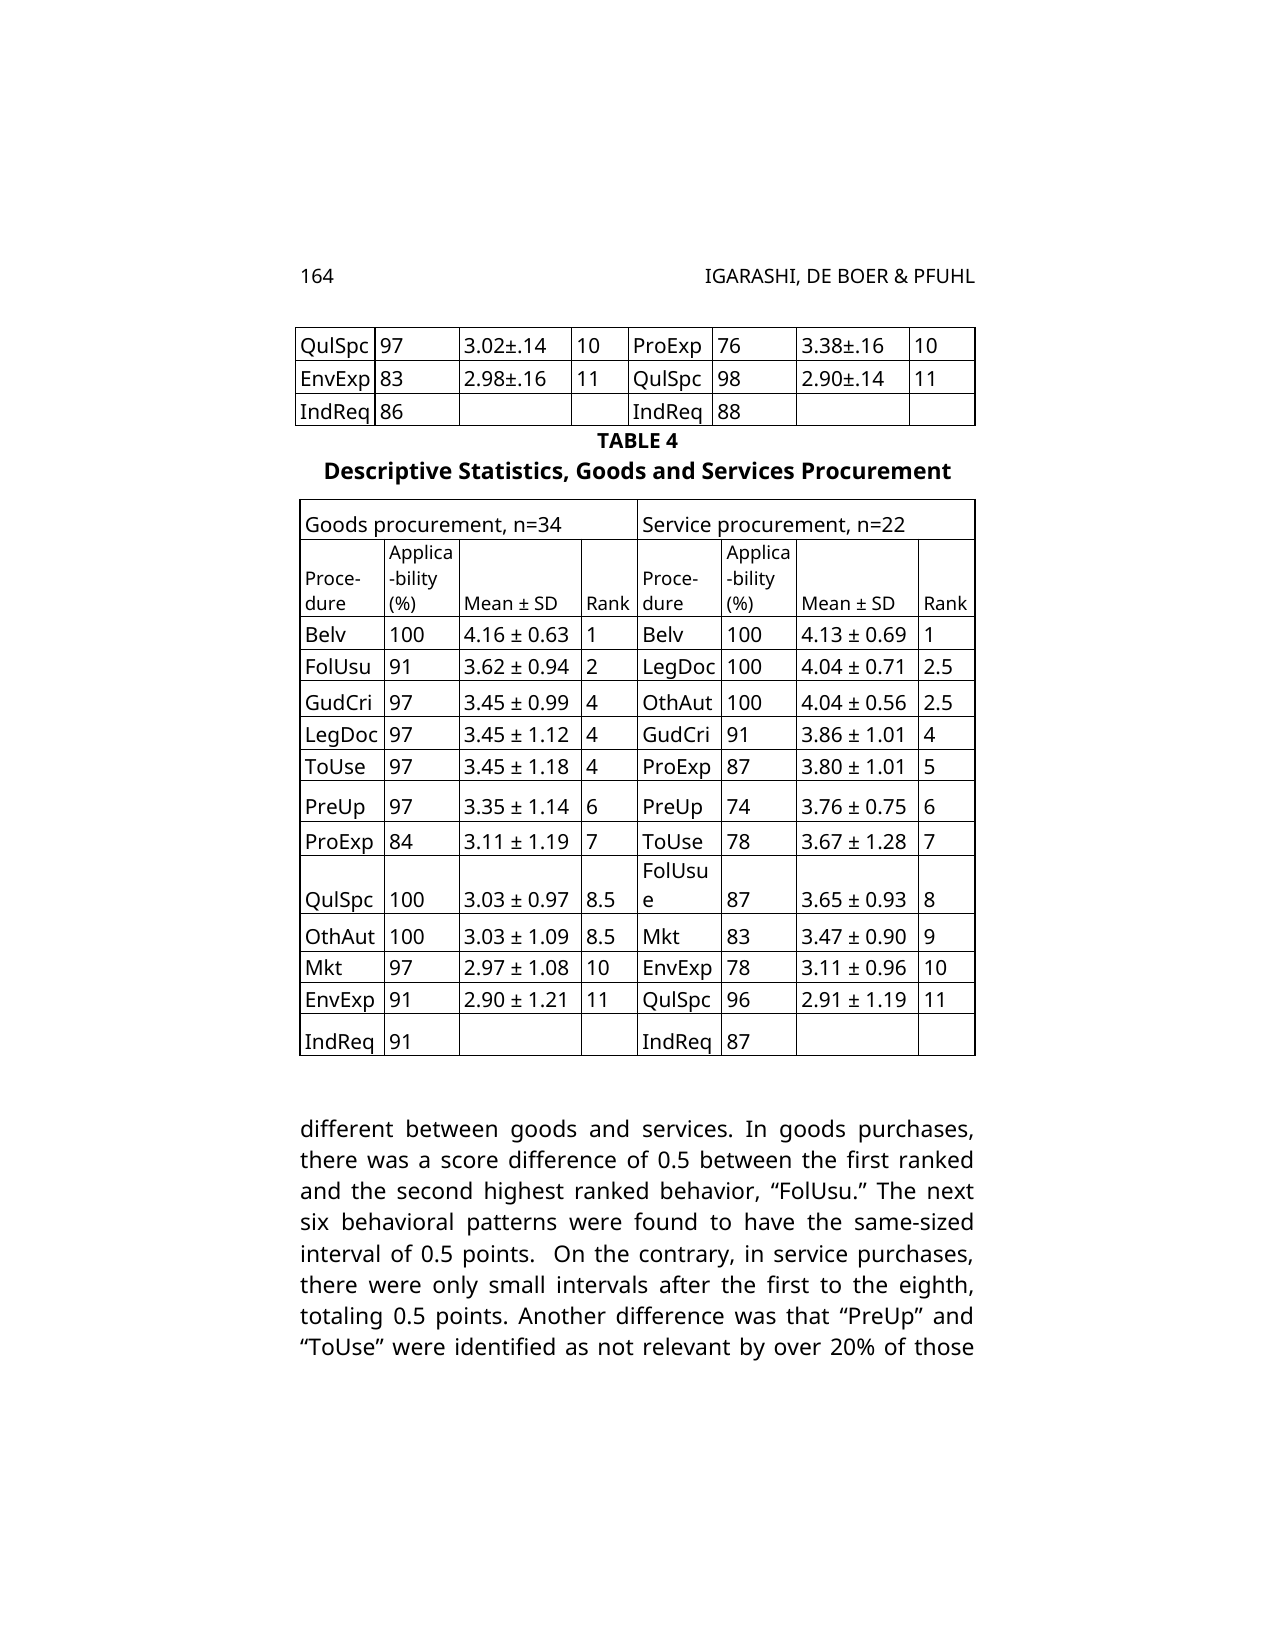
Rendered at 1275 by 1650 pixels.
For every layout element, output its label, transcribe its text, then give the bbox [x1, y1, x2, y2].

table_cell [582, 1014, 637, 1055]
table_cell [460, 1014, 581, 1055]
table_cell 8.5 [582, 856, 637, 913]
table_cell 76 [713, 328, 796, 360]
table_cell Mean ± SD [797, 540, 918, 616]
table_cell 98 [713, 361, 796, 393]
table_cell 87 [722, 856, 796, 913]
table_cell 4.16 ± 0.63 [460, 617, 581, 649]
table_cell 7 [919, 822, 974, 855]
table_cell 6 [582, 781, 637, 821]
table_cell Proce- dure [301, 540, 384, 616]
table_cell GudCri [301, 681, 384, 716]
table_cell [910, 394, 974, 425]
table_cell 3.86 ± 1.01 [797, 717, 918, 749]
table_cell 3.47 ± 0.90 [797, 914, 918, 951]
table_cell 4.04 ± 0.71 [797, 650, 918, 680]
table_cell 83 [376, 361, 459, 393]
table_cell 3.35 ± 1.14 [460, 781, 581, 821]
table_cell [797, 394, 909, 425]
table_cell FolUsue [638, 856, 721, 913]
table_cell 97 [385, 750, 459, 780]
table_cell IndReq [638, 1014, 721, 1055]
table_cell IndReq [301, 1014, 384, 1055]
text TABLE 4 [300, 426, 975, 455]
table_cell 11 [582, 983, 637, 1013]
table_cell 3.45 ± 1.12 [460, 717, 581, 749]
table_cell 97 [385, 681, 459, 716]
table_cell EnvExp [296, 361, 374, 393]
table_cell OthAut [301, 914, 384, 951]
table_header Goods procurement, n=34 [301, 500, 637, 538]
table_cell 3.02±.14 [460, 328, 571, 360]
table_cell 10 [582, 952, 637, 982]
table_cell 74 [722, 781, 796, 821]
table_cell 100 [722, 650, 796, 680]
table_cell Rank [919, 540, 974, 616]
table_cell 100 [722, 681, 796, 716]
table_cell [797, 1014, 918, 1055]
table_cell Applica-bility (%) [385, 540, 459, 616]
table_cell 8.5 [582, 914, 637, 951]
table_cell GudCri [638, 717, 721, 749]
table_cell 2.90±.14 [797, 361, 909, 393]
table_cell Proce-dure [638, 540, 721, 616]
table_cell [919, 1014, 974, 1055]
table_cell 3.03 ± 0.97 [460, 856, 581, 913]
table_cell PreUp [638, 781, 721, 821]
table_cell 4.04 ± 0.56 [797, 681, 918, 716]
table_cell 11 [572, 361, 628, 393]
table_cell ToUse [301, 750, 384, 780]
table_cell 6 [919, 781, 974, 821]
table_cell [572, 394, 628, 425]
table_cell OthAut [638, 681, 721, 716]
table_cell Belv [301, 617, 384, 649]
table_cell 10 [910, 328, 974, 360]
table_cell ToUse [638, 822, 721, 855]
table_cell 2.98±.16 [460, 361, 571, 393]
table_cell 4 [582, 681, 637, 716]
table_header Service procurement, n=22 [638, 500, 974, 538]
table_cell 3.11 ± 0.96 [797, 952, 918, 982]
table_cell 10 [572, 328, 628, 360]
table_cell Rank [582, 540, 637, 616]
table_cell PreUp [301, 781, 384, 821]
table_cell Applica-bility (%) [722, 540, 796, 616]
table_cell [460, 394, 571, 425]
table_cell QulSpc [638, 983, 721, 1013]
table_cell 2.91 ± 1.19 [797, 983, 918, 1013]
table_cell 1 [582, 617, 637, 649]
table_cell 4 [919, 717, 974, 749]
table_cell 3.11 ± 1.19 [460, 822, 581, 855]
table_cell IndReq [296, 394, 374, 425]
table_cell LegDoc [638, 650, 721, 680]
table_cell 2.90 ± 1.21 [460, 983, 581, 1013]
table_cell ProExp [638, 750, 721, 780]
table_cell 3.45 ± 0.99 [460, 681, 581, 716]
table_cell 8 [919, 856, 974, 913]
table_cell 3.76 ± 0.75 [797, 781, 918, 821]
table_cell 3.45 ± 1.18 [460, 750, 581, 780]
table_cell 3.67 ± 1.28 [797, 822, 918, 855]
table_cell 3.80 ± 1.01 [797, 750, 918, 780]
table_cell 84 [385, 822, 459, 855]
table_cell Mkt [638, 914, 721, 951]
table_cell Belv [638, 617, 721, 649]
table_cell 11 [919, 983, 974, 1013]
table_cell 86 [376, 394, 459, 425]
table_cell 2 [582, 650, 637, 680]
table_cell 97 [385, 952, 459, 982]
table_cell 96 [722, 983, 796, 1013]
table_cell 97 [376, 328, 459, 360]
table_cell Mkt [301, 952, 384, 982]
table_cell 10 [919, 952, 974, 982]
table_cell 100 [722, 617, 796, 649]
table_cell 2.97 ± 1.08 [460, 952, 581, 982]
table_cell QulSpc [301, 856, 384, 913]
table_cell 4 [582, 717, 637, 749]
table_cell 9 [919, 914, 974, 951]
table_cell 97 [385, 717, 459, 749]
table_cell 91 [385, 650, 459, 680]
table_cell 4.13 ± 0.69 [797, 617, 918, 649]
table_cell 88 [713, 394, 796, 425]
table_cell 5 [919, 750, 974, 780]
table_cell 7 [582, 822, 637, 855]
table_cell 100 [385, 914, 459, 951]
table_cell 87 [722, 1014, 796, 1055]
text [300, 1113, 975, 1363]
text Descriptive Statistics, Goods and Services Procurement [300, 455, 975, 486]
table_cell 1 [919, 617, 974, 649]
table_cell 91 [385, 1014, 459, 1055]
table_cell FolUsu [301, 650, 384, 680]
table_cell ProExp [629, 328, 712, 360]
table_cell 91 [385, 983, 459, 1013]
table_cell QulSpc [629, 361, 712, 393]
table_cell 2.5 [919, 681, 974, 716]
table_cell 3.65 ± 0.93 [797, 856, 918, 913]
table_cell 100 [385, 856, 459, 913]
table_cell 11 [910, 361, 974, 393]
table_cell 97 [385, 781, 459, 821]
table_cell 78 [722, 952, 796, 982]
table_cell 87 [722, 750, 796, 780]
table_cell ProExp [301, 822, 384, 855]
table_cell 3.03 ± 1.09 [460, 914, 581, 951]
table_cell Mean ± SD [460, 540, 581, 616]
table_cell 91 [722, 717, 796, 749]
table_cell 78 [722, 822, 796, 855]
table_cell QulSpc [296, 328, 374, 360]
table_cell 4 [582, 750, 637, 780]
table_cell 3.62 ± 0.94 [460, 650, 581, 680]
table_cell EnvExp [301, 983, 384, 1013]
table_cell EnvExp [638, 952, 721, 982]
table_cell 3.38±.16 [797, 328, 909, 360]
table_cell 2.5 [919, 650, 974, 680]
table_cell 83 [722, 914, 796, 951]
table_cell LegDoc [301, 717, 384, 749]
table_cell 100 [385, 617, 459, 649]
table_cell IndReq [629, 394, 712, 425]
